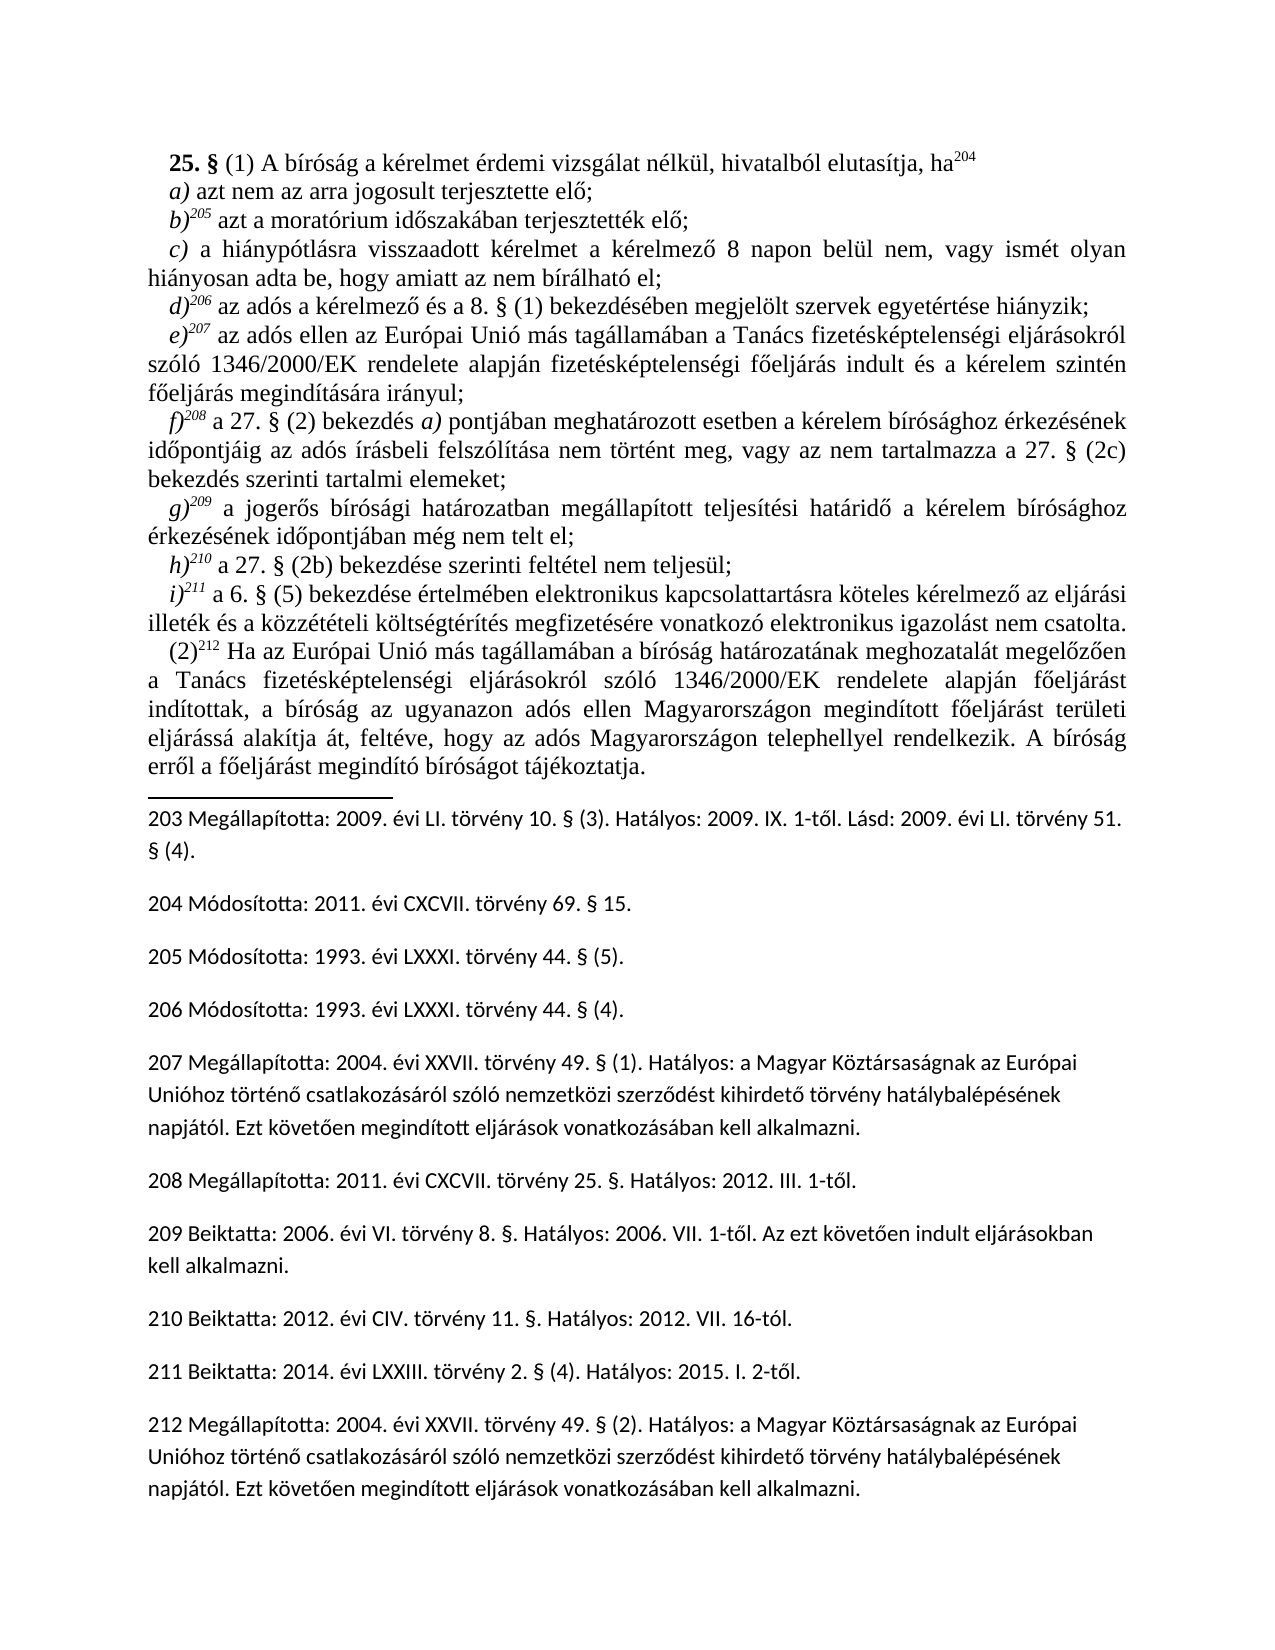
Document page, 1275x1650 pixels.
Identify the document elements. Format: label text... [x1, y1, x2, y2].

text i) a 6. § (5) bekezdése értelmében elektronikus kapcsolattartásra köteles kérelmező az eljárási illeték és a közzétételi költségtérítés megfizetésére vonatkozó elektronikus igazolást nem csatolta. [148, 579, 1127, 636]
text g) a jogerős bírósági határozatban megállapított teljesítési határidő a kérelem bírósághoz érkezésének időpontjában még nem telt el; [148, 493, 1127, 550]
text d) az adós a kérelmező és a 8. § (1) bekezdésében megjelölt szervek egyetértése hiányzik; [148, 291, 1127, 320]
text e) az adós ellen az Európai Unió más tagállamában a Tanács fizetésképtelenségi eljárásokról szóló 1346/2000/EK rendelete alapján fizetésképtelenségi főeljárás indult és a kérelem szintén főeljárás megindítására irányul; [148, 320, 1127, 406]
text 25. § (1) A bíróság a kérelmet érdemi vizsgálat nélkül, hivatalból elutasítja, ha [148, 148, 1127, 176]
text b) azt a moratórium időszakában terjesztették elő; [148, 205, 1127, 234]
text f) a 27. § (2) bekezdés a) pontjában meghatározott esetben a kérelem bírósághoz érkezésének időpontjáig az adós írásbeli felszólítása nem történt meg, vagy az nem tartalmazza a 27. § (2c) bekezdés szerinti tartalmi elemeket; [148, 406, 1127, 493]
text c) a hiánypótlásra visszaadott kérelmet a kérelmező 8 napon belül nem, vagy ismét olyan hiányosan adta be, hogy amiatt az nem bírálható el; [148, 234, 1127, 291]
text a) azt nem az arra jogosult terjesztette elő; [148, 176, 1127, 205]
text h) a 27. § (2b) bekezdése szerinti feltétel nem teljesül; [148, 550, 1127, 579]
text (2) Ha az Európai Unió más tagállamában a bíróság határozatának meghozatalát megelőzően a Tanács fizetésképtelenségi eljárásokról szóló 1346/2000/EK rendelete alapján főeljárást indítottak, a bíróság az ugyanazon adós ellen Magyarországon megindított főeljárást területi eljárássá alakítja át, feltéve, hogy az adós Magyarországon telephellyel rendelkezik. A bíróság erről a főeljárást megindító bíróságot tájékoztatja. [148, 636, 1127, 780]
